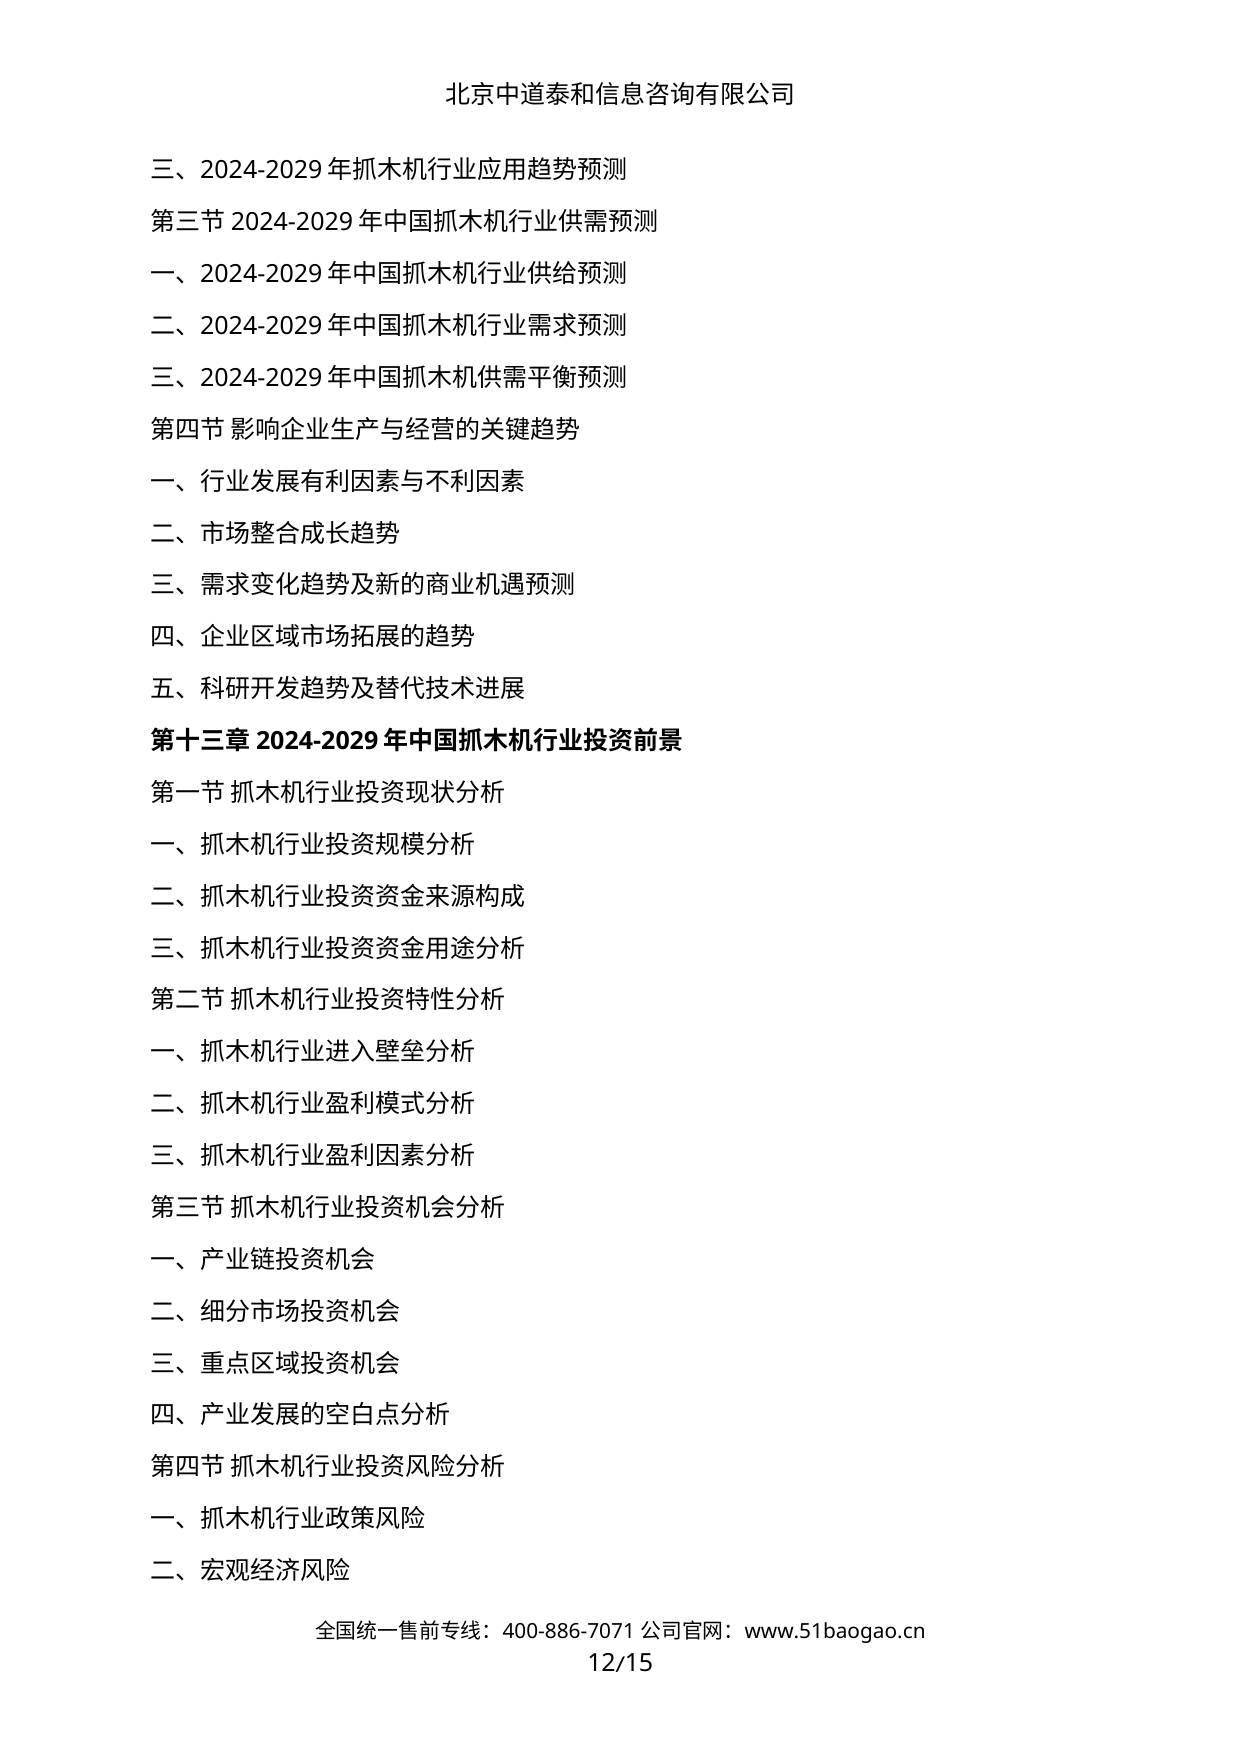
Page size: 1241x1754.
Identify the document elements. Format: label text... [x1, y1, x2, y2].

text 第三节 2024-2029年中国抓木机行业供需预测 [150, 202, 1090, 238]
text 三、2024-2029年抓木机行业应用趋势预测 [150, 150, 1090, 186]
text 二、抓木机行业投资资金来源构成 [150, 876, 1090, 912]
text 三、抓木机行业盈利因素分析 [150, 1136, 1090, 1172]
text 二、市场整合成长趋势 [150, 513, 1090, 549]
text 一、产业链投资机会 [150, 1239, 1090, 1276]
text 三、2024-2029年中国抓木机供需平衡预测 [150, 357, 1090, 394]
text 三、重点区域投资机会 [150, 1343, 1090, 1379]
text 三、需求变化趋势及新的商业机遇预测 [150, 565, 1090, 601]
text 第十三章 2024-2029年中国抓木机行业投资前景 [150, 721, 1090, 757]
text 第一节 抓木机行业投资现状分析 [150, 772, 1090, 809]
text 四、企业区域市场拓展的趋势 [150, 617, 1090, 653]
text 二、细分市场投资机会 [150, 1291, 1090, 1327]
text 一、抓木机行业政策风险 [150, 1499, 1090, 1535]
text 二、宏观经济风险 [150, 1551, 1090, 1587]
text 一、抓木机行业投资规模分析 [150, 824, 1090, 861]
text 三、抓木机行业投资资金用途分析 [150, 928, 1090, 964]
text 二、抓木机行业盈利模式分析 [150, 1084, 1090, 1120]
text 第二节 抓木机行业投资特性分析 [150, 980, 1090, 1016]
text 第四节 抓木机行业投资风险分析 [150, 1447, 1090, 1483]
text 第三节 抓木机行业投资机会分析 [150, 1187, 1090, 1224]
text 四、产业发展的空白点分析 [150, 1395, 1090, 1431]
text 五、科研开发趋势及替代技术进展 [150, 669, 1090, 705]
text 第四节 影响企业生产与经营的关键趋势 [150, 409, 1090, 446]
text 一、2024-2029年中国抓木机行业供给预测 [150, 254, 1090, 290]
text 一、行业发展有利因素与不利因素 [150, 461, 1090, 497]
text 二、2024-2029年中国抓木机行业需求预测 [150, 306, 1090, 342]
text 一、抓木机行业进入壁垒分析 [150, 1032, 1090, 1068]
